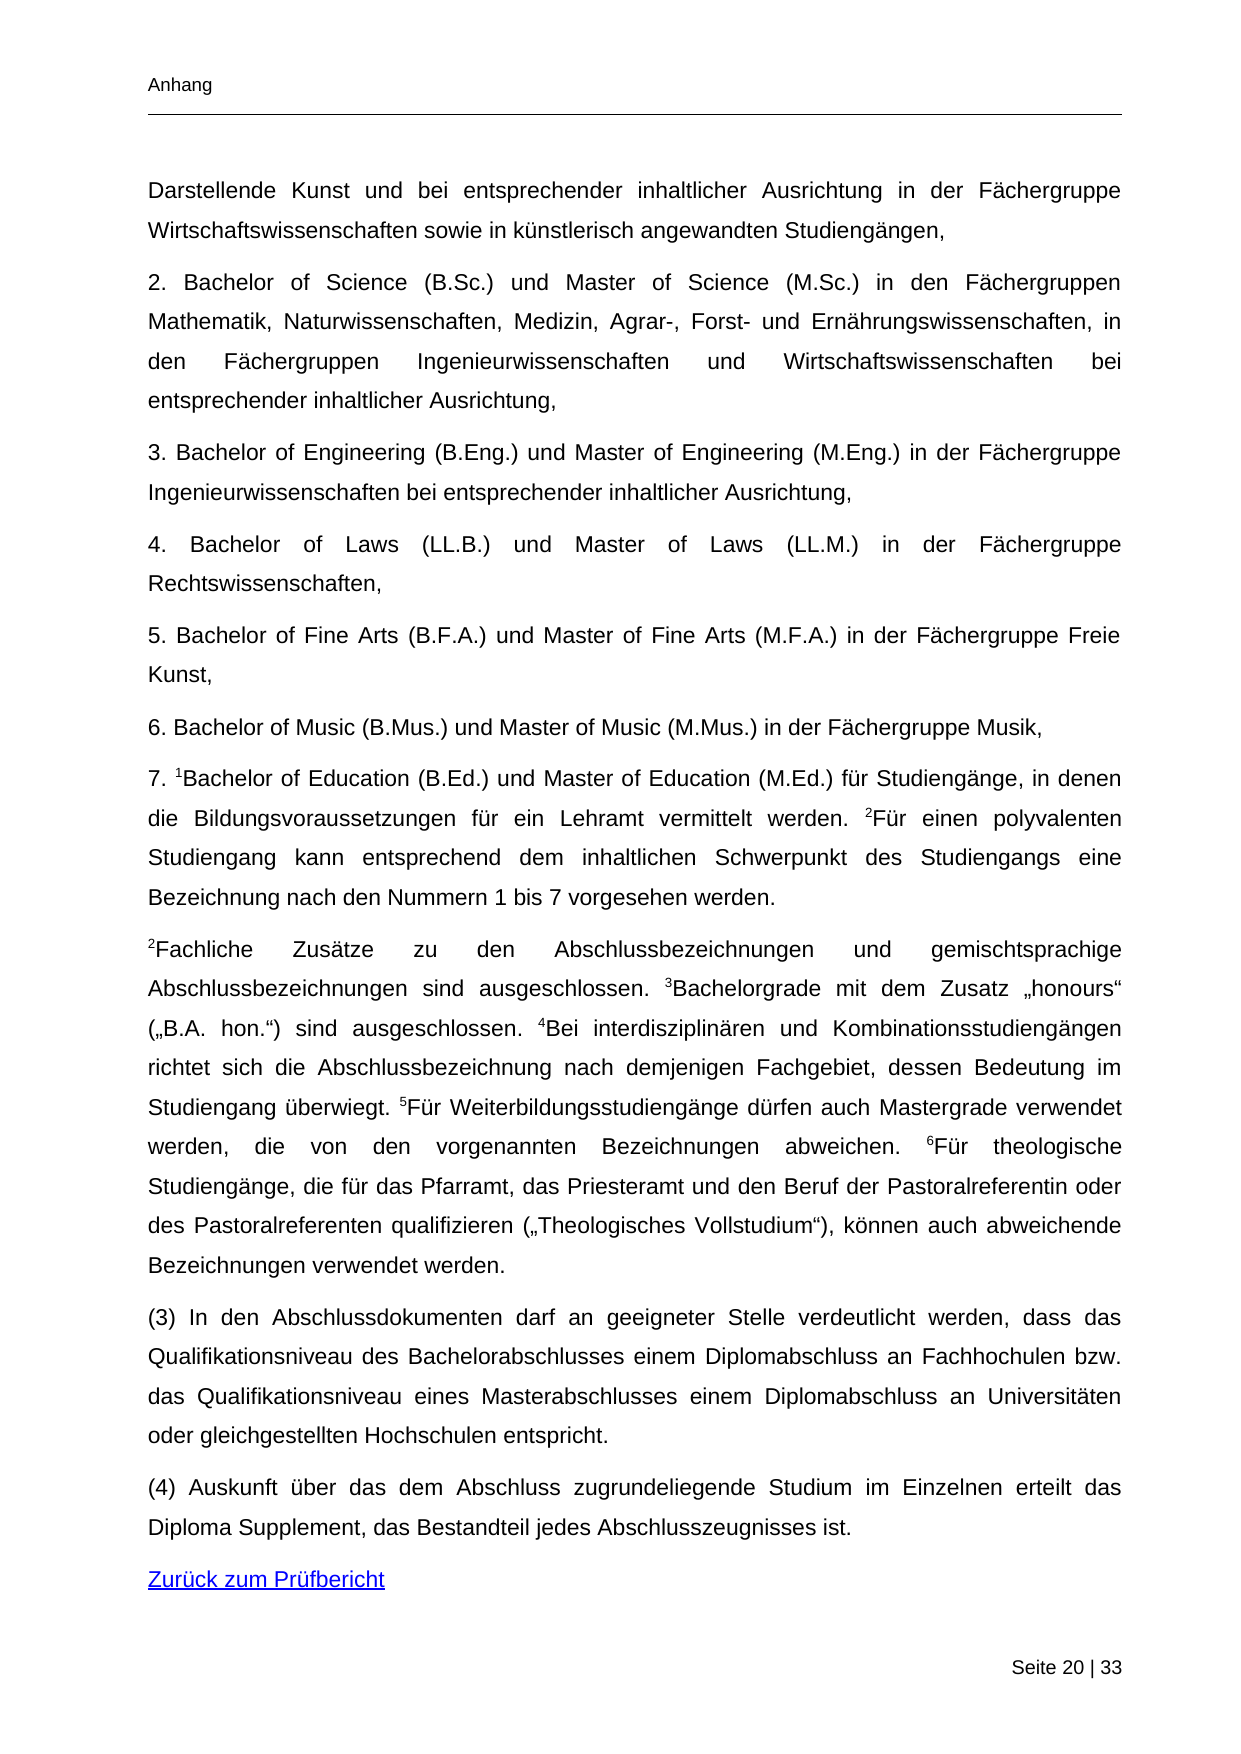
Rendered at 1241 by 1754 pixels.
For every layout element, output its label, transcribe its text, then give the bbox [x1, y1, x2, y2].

text 3. Bachelor of Engineering (B.Eng.) und Master of Engineering (M.Eng.) in der Fächergruppe Ingenieurwissenschaften bei entsprechender inhaltlicher Ausrichtung, [148, 439, 1122, 505]
text 2. Bachelor of Science (B.Sc.) und Master of Science (M.Sc.) in den Fächergruppen Mathematik, Naturwissenschaften, Medizin, Agrar-, Forst- und Ernährungswissenschaften, in den Fächergruppen Ingenieurwissenschaften und Wirtschaftswissenschaften bei entsprechender inhaltlicher Ausrichtung, [148, 269, 1122, 413]
text 2Fachliche Zusätze zu den Abschlussbezeichnungen und gemischtsprachige Abschlussbezeichnungen sind ausgeschlossen. 3Bachelorgrade mit dem Zusatz „honours“ („B.A. hon.“) sind ausgeschlossen. 4Bei interdisziplinären und Kombinationsstudiengängen richtet sich die Abschlussbezeichnung nach demjenigen Fachgebiet, dessen Bedeutung im Studiengang überwiegt. 5Für Weiterbildungsstudiengänge dürfen auch Mastergrade verwendet werden, die von den vorgenannten Bezeichnungen abweichen. 6Für theologische Studiengänge, die für das Pfarramt, das Priesteramt und den Beruf der Pastoralreferentin oder des Pastoralreferenten qualifizieren („Theologisches Vollstudium“), können auch abweichende Bezeichnungen verwendet werden. [148, 936, 1122, 1278]
text 6. Bachelor of Music (B.Mus.) und Master of Music (M.Mus.) in der Fächergruppe Musik, [148, 713, 1122, 740]
text Zurück zum Prüfbericht [148, 1566, 1122, 1592]
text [148, 177, 1122, 243]
text 7. 1Bachelor of Education (B.Ed.) und Master of Education (M.Ed.) für Studiengänge, in denen die Bildungsvoraussetzungen für ein Lehramt vermittelt werden. 2Für einen polyvalenten Studiengang kann entsprechend dem inhaltlichen Schwerpunkt des Studiengangs eine Bezeichnung nach den Nummern 1 bis 7 vorgesehen werden. [148, 765, 1122, 910]
text 5. Bachelor of Fine Arts (B.F.A.) und Master of Fine Arts (M.F.A.) in der Fächergruppe Freie Kunst, [148, 622, 1122, 688]
text 4. Bachelor of Laws (LL.B.) und Master of Laws (LL.M.) in der Fächergruppe Rechtswissenschaften, [148, 531, 1122, 596]
text (4) Auskunft über das dem Abschluss zugrundeliegende Studium im Einzelnen erteilt das Diploma Supplement, das Bestandteil jedes Abschlusszeugnisses ist. [148, 1474, 1122, 1540]
text (3) In den Abschlussdokumenten darf an geeigneter Stelle verdeutlicht werden, dass das Qualifikationsniveau des Bachelorabschlusses einem Diplomabschluss an Fachhochulen bzw. das Qualifikationsniveau eines Masterabschlusses einem Diplomabschluss an Universitäten oder gleichgestellten Hochschulen entspricht. [148, 1304, 1122, 1448]
